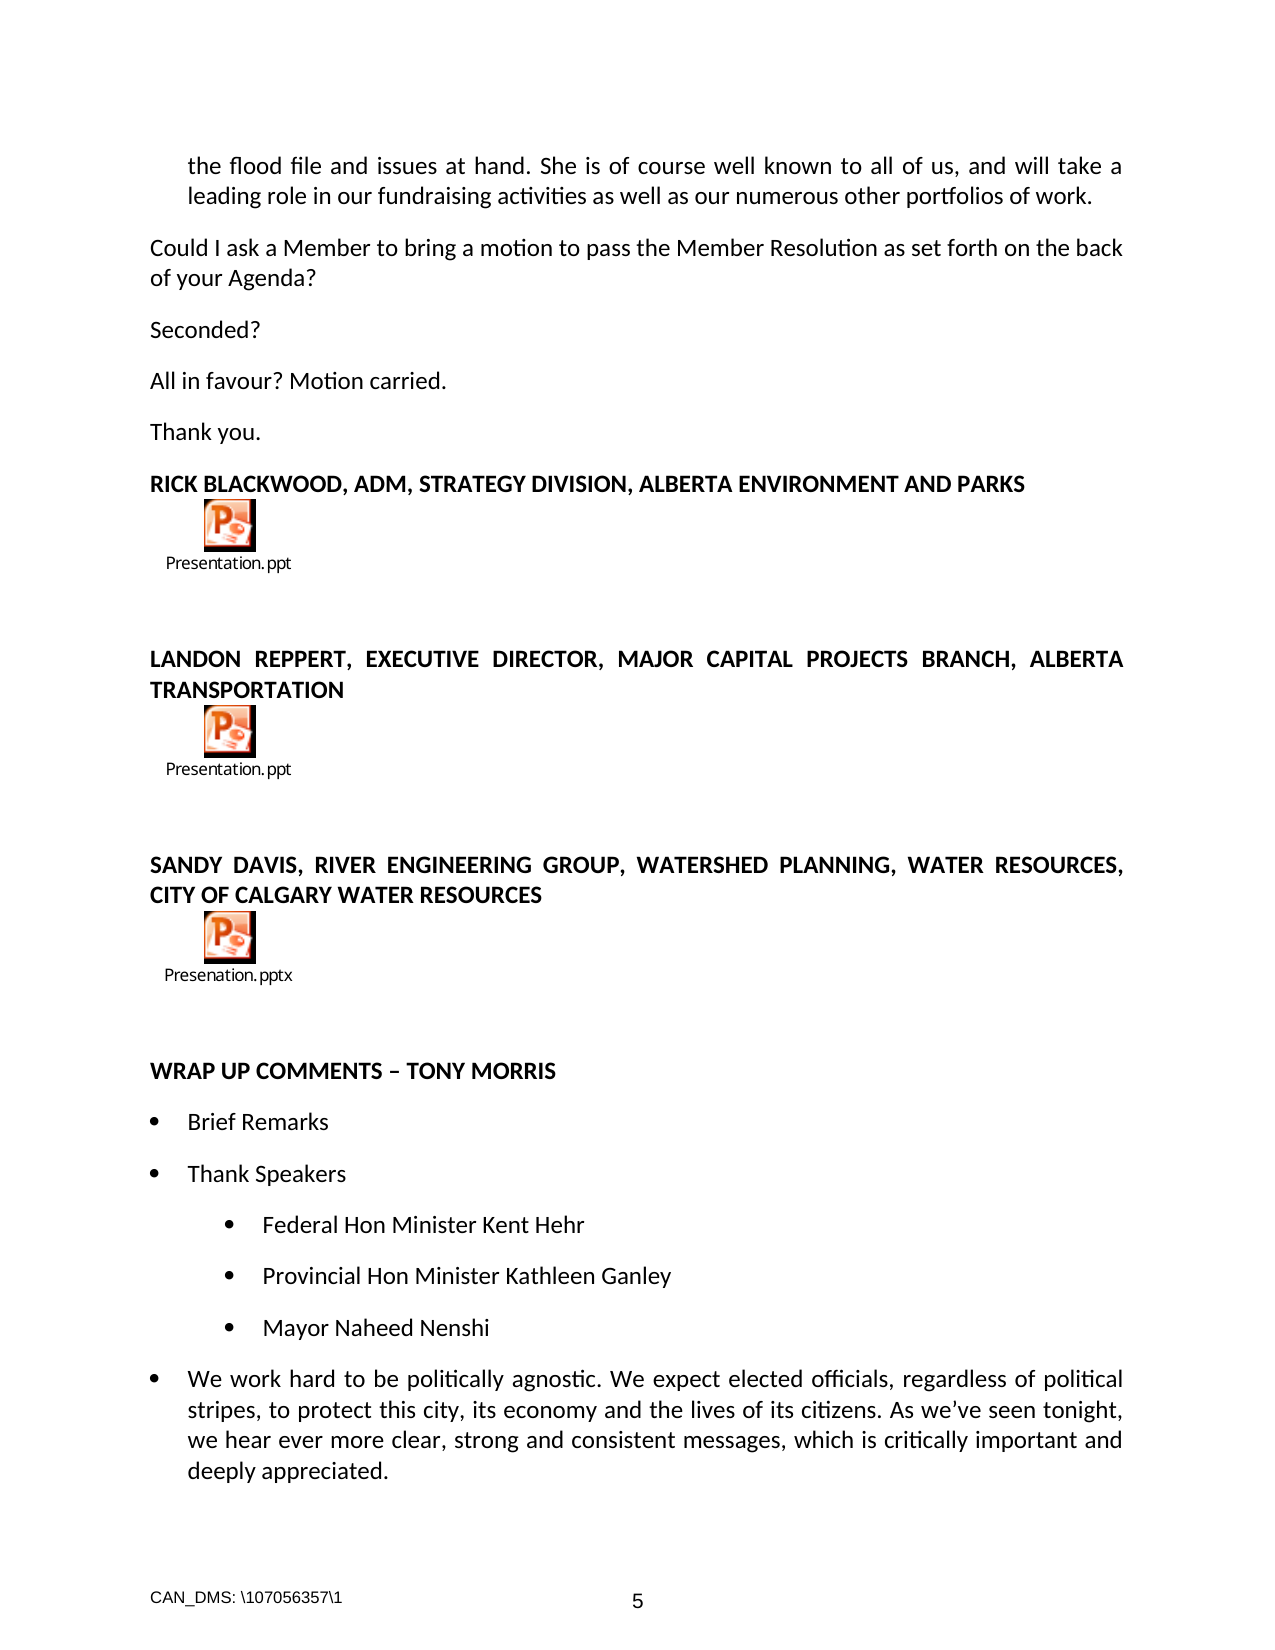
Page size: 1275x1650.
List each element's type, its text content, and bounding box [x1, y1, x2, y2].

text WRAP UP COMMENTS – TONY MORRIS [150, 1055, 1125, 1086]
list Provincial Hon Minister Kathleen Ganley [225, 1261, 1125, 1291]
text Could I ask a Member to bring a motion to pass the Member Resolution as set forth on the back of your Agenda? [150, 232, 1125, 293]
text LANDON REPPERT, EXECUTIVE DIRECTOR, MAJOR CAPITAL PROJECTS BRANCH, ALBERTA TRANSPORTATION [150, 643, 1125, 828]
text All in favour? Motion carried. [150, 365, 1125, 396]
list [150, 150, 1125, 211]
text RICK BLACKWOOD, ADM, STRATEGY DIVISION, ALBERTA ENVIRONMENT AND PARKS [150, 468, 1125, 622]
list We work hard to be politically agnostic. We expect elected officials, regardless of political stripes, to protect this city, its economy and the lives of its citizens. As we’ve seen tonight, we hear ever more clear, strong and consistent messages, which is critically important and deeply appreciated. [150, 1363, 1125, 1485]
list Mayor Naheed Nenshi [225, 1312, 1125, 1342]
text Thank you. [150, 416, 1125, 447]
list Thank Speakers [150, 1158, 1125, 1188]
text Seconded? [150, 314, 1125, 344]
text SANDY DAVIS, RIVER ENGINEERING GROUP, WATERSHED PLANNING, WATER RESOURCES, CITY OF CALGARY WATER RESOURCES [150, 849, 1125, 1034]
list Brief Remarks [150, 1106, 1125, 1137]
list Federal Hon Minister Kent Hehr [225, 1209, 1125, 1240]
